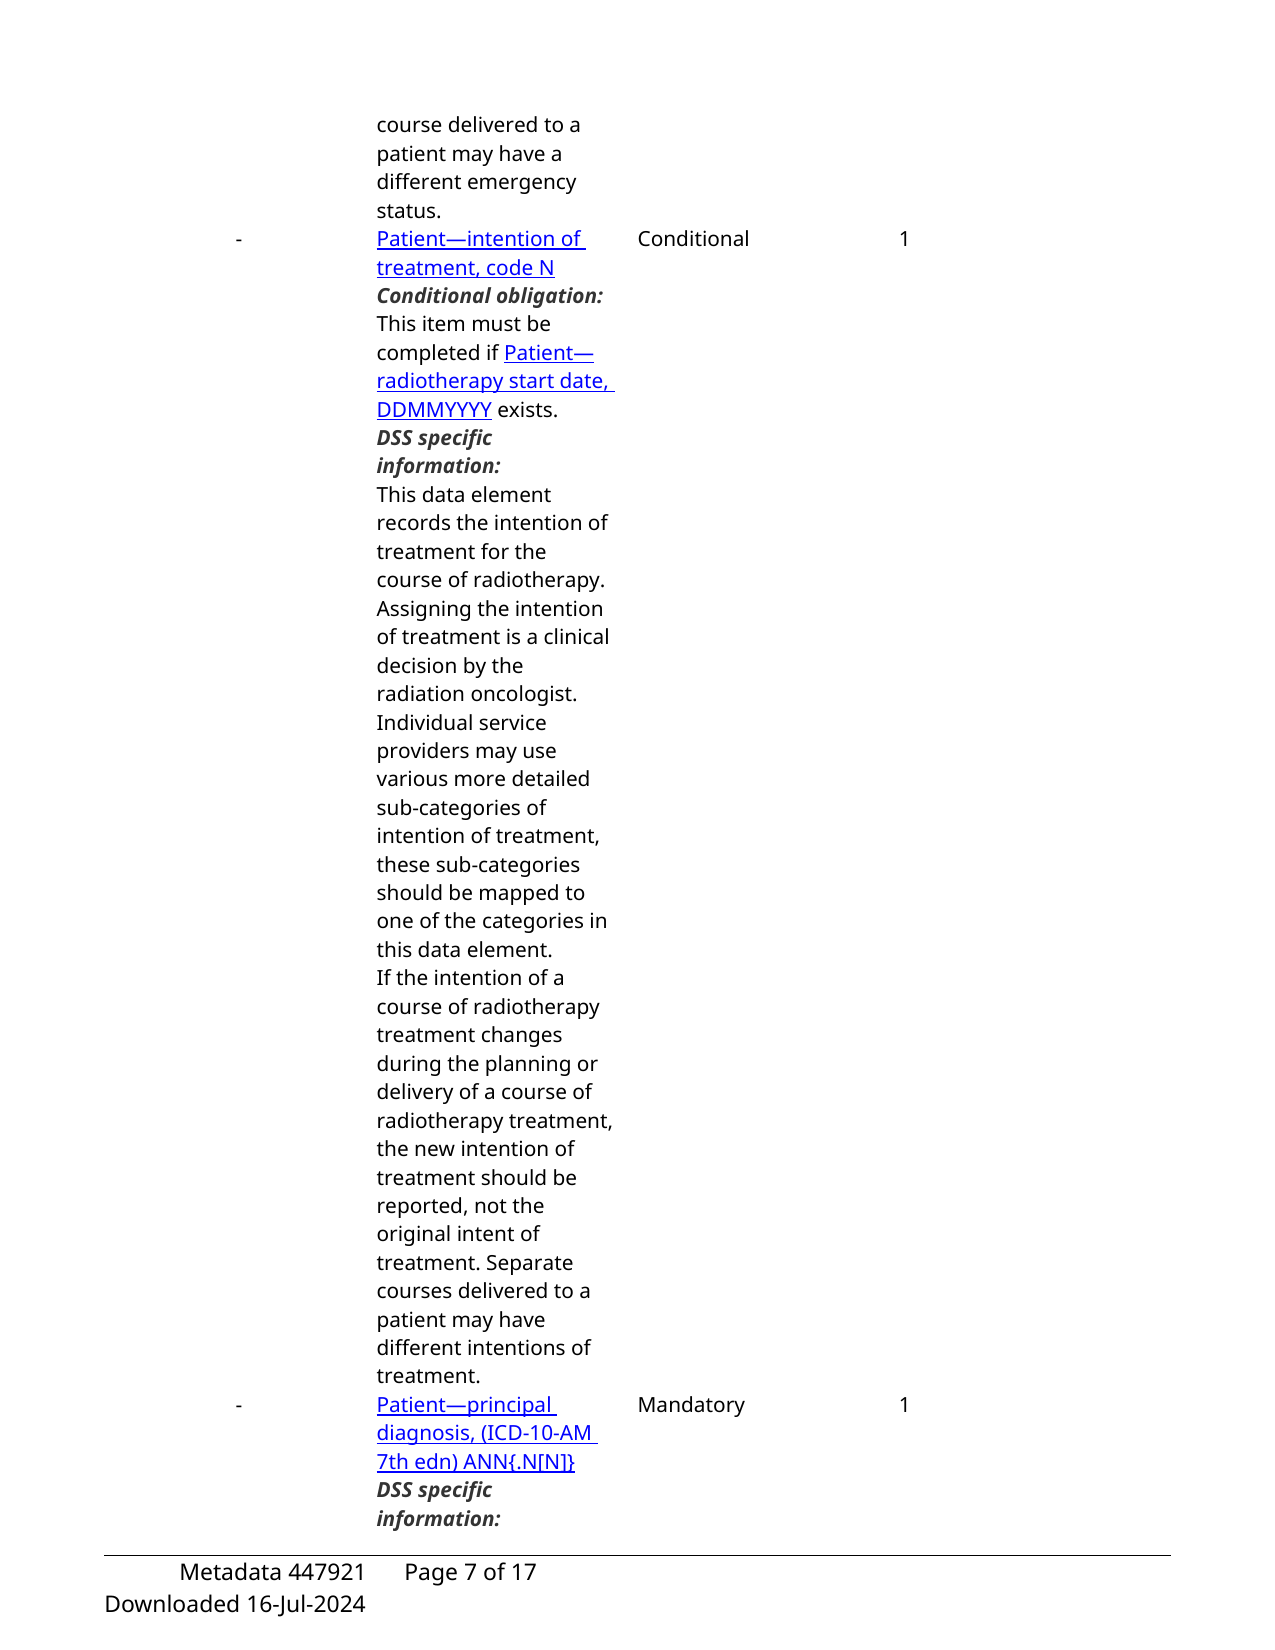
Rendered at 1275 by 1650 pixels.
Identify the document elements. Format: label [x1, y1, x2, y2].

table_cell [93, 110, 1159, 1532]
